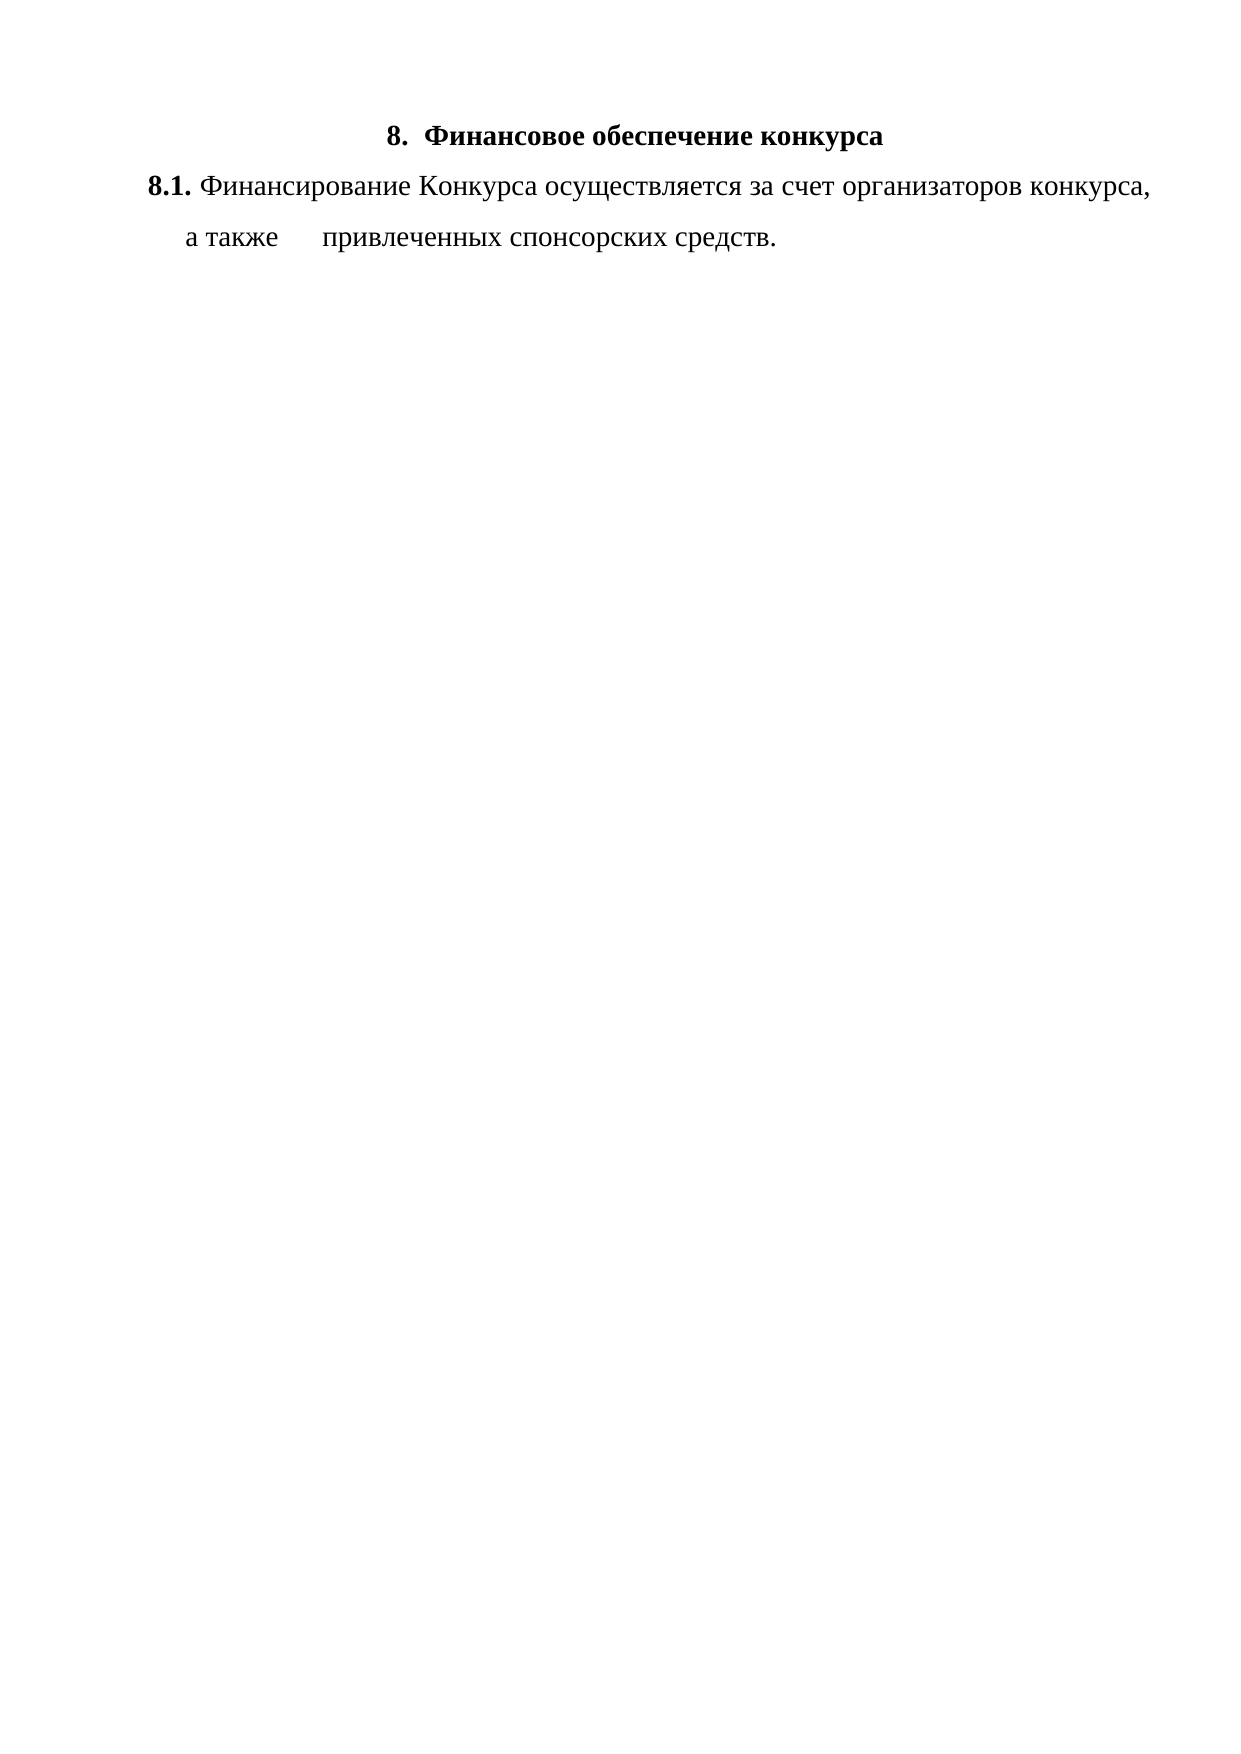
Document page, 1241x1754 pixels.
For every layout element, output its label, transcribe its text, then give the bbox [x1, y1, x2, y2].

list Финансирование Конкурса осуществляется за счет организаторов конкурса, а также привлеченных спонсорских средств. [148, 168, 1152, 252]
list Финансовое обеспечение конкурса [118, 118, 1152, 152]
